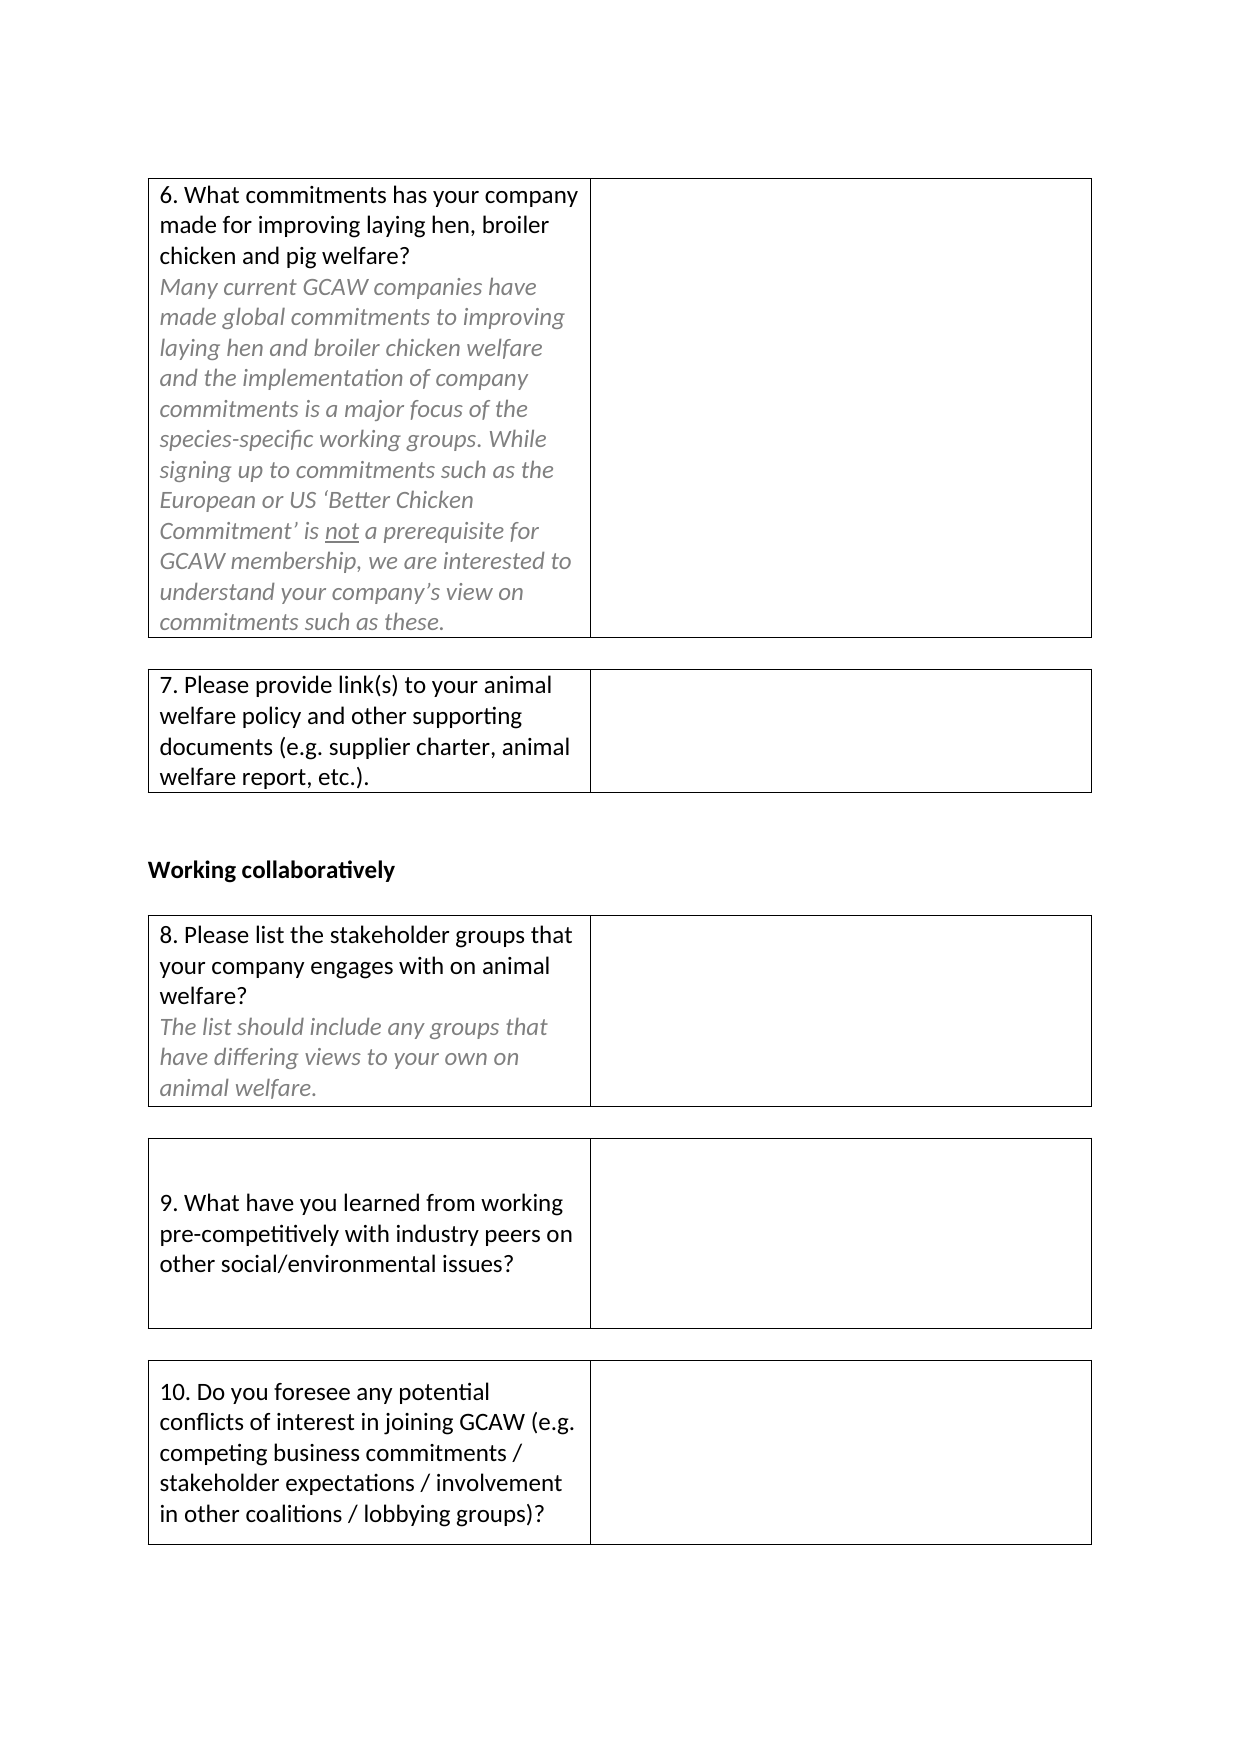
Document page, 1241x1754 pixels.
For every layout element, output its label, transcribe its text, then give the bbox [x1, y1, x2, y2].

table_header [591, 916, 1091, 1106]
table_header 9. What have you learned from working pre-competitively with industry peers on other social/environmental issues? [149, 1139, 590, 1328]
table_header 10. Do you foresee any potential conflicts of interest in joining GCAW (e.g. competing business commitments / stakeholder expectations / involvement in other coalitions / lobbying groups)? [149, 1361, 590, 1544]
table_header [591, 1361, 1091, 1544]
table_header 8. Please list the stakeholder groups that your company engages with on animal welfare? The list should include any groups that have differing views to your own on animal welfare. [149, 916, 590, 1106]
table_header 7. Please provide link(s) to your animal welfare policy and other supporting documents (e.g. supplier charter, animal welfare report, etc.). [149, 670, 590, 792]
table_header 6. What commitments has your company made for improving laying hen, broiler chicken and pig welfare? Many current GCAW companies have made global commitments to improving laying hen and broiler chicken welfare and the implementation of company commitments is a major focus of the species-specific working groups. While signing up to commitments such as the European or US ‘Better Chicken Commitment’ is not a prerequisite for GCAW membership, we are interested to understand your company’s view on commitments such as these. [149, 179, 590, 637]
table_header [591, 1139, 1091, 1328]
table_header [591, 670, 1091, 792]
table_header [591, 179, 1091, 637]
text Working collaboratively [148, 854, 1093, 884]
